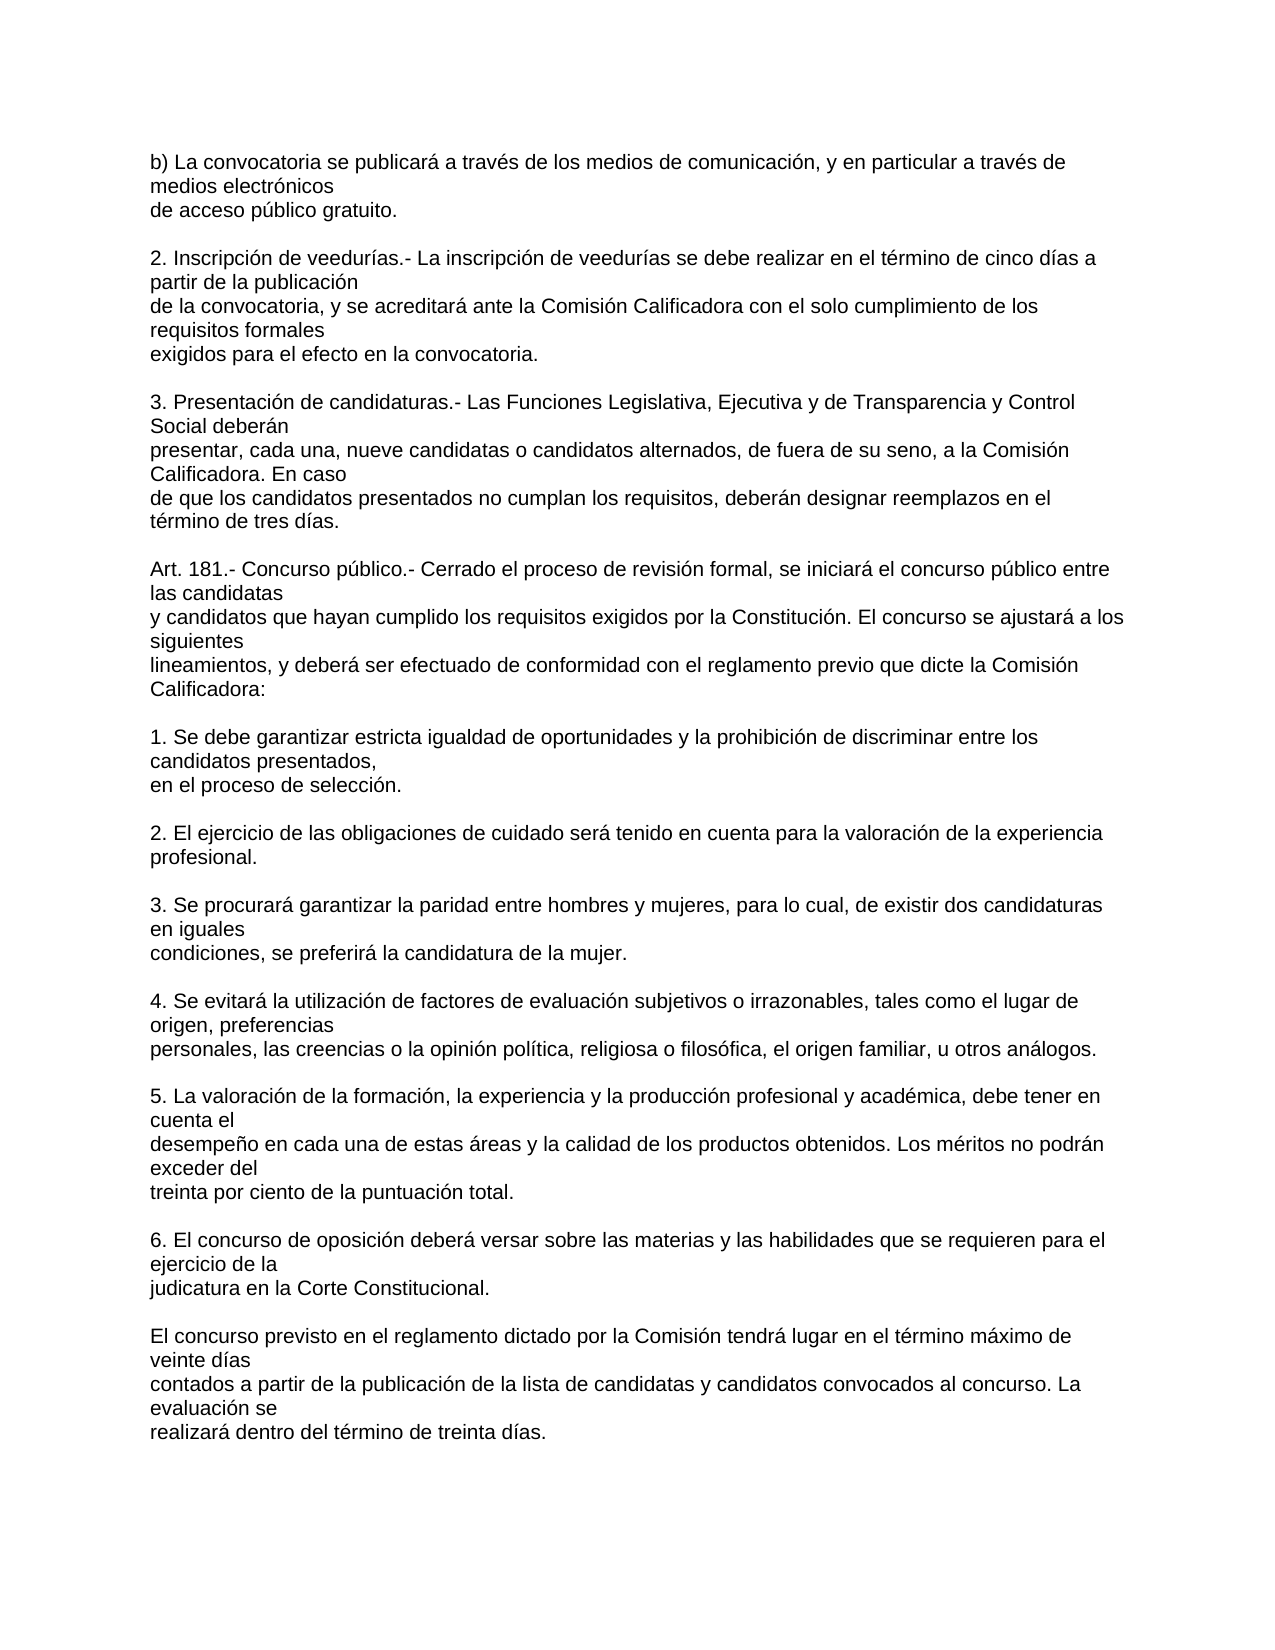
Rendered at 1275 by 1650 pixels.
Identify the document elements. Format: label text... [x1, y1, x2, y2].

text personales, las creencias o la opinión política, religiosa o filosófica, el origen familiar, u otros análogos. [150, 1036, 1125, 1060]
text presentar, cada una, nueve candidatas o candidatos alternados, de fuera de su seno, a la Comisión Calificadora. En caso [150, 437, 1125, 485]
text 4. Se evitará la utilización de factores de evaluación subjetivos o irrazonables, tales como el lugar de origen, preferencias [150, 988, 1125, 1036]
text de que los candidatos presentados no cumplan los requisitos, deberán designar reemplazos en el término de tres días. [150, 485, 1125, 533]
text El concurso previsto en el reglamento dictado por la Comisión tendrá lugar en el término máximo de veinte días [150, 1324, 1125, 1372]
text 6. El concurso de oposición deberá versar sobre las materias y las habilidades que se requieren para el ejercicio de la [150, 1228, 1125, 1276]
text desempeño en cada una de estas áreas y la calidad de los productos obtenidos. Los méritos no podrán exceder del [150, 1132, 1125, 1180]
text judicatura en la Corte Constitucional. [150, 1276, 1125, 1300]
text contados a partir de la publicación de la lista de candidatas y candidatos convocados al concurso. La evaluación se [150, 1372, 1125, 1420]
text treinta por ciento de la puntuación total. [150, 1180, 1125, 1204]
text de la convocatoria, y se acreditará ante la Comisión Calificadora con el solo cumplimiento de los requisitos formales [150, 294, 1125, 342]
text condiciones, se preferirá la candidatura de la mujer. [150, 941, 1125, 964]
text b) La convocatoria se publicará a través de los medios de comunicación, y en particular a través de medios electrónicos [150, 150, 1125, 198]
text 2. Inscripción de veedurías.- La inscripción de veedurías se debe realizar en el término de cinco días a partir de la publicación [150, 246, 1125, 294]
text realizará dentro del término de treinta días. [150, 1420, 1125, 1444]
text y candidatos que hayan cumplido los requisitos exigidos por la Constitución. El concurso se ajustará a los siguientes [150, 605, 1125, 653]
text exigidos para el efecto en la convocatoria. [150, 342, 1125, 366]
text 5. La valoración de la formación, la experiencia y la producción profesional y académica, debe tener en cuenta el [150, 1084, 1125, 1132]
text 1. Se debe garantizar estricta igualdad de oportunidades y la prohibición de discriminar entre los candidatos presentados, [150, 725, 1125, 773]
text 2. El ejercicio de las obligaciones de cuidado será tenido en cuenta para la valoración de la experiencia profesional. [150, 821, 1125, 869]
text 3. Se procurará garantizar la paridad entre hombres y mujeres, para lo cual, de existir dos candidaturas en iguales [150, 893, 1125, 941]
text 3. Presentación de candidaturas.- Las Funciones Legislativa, Ejecutiva y de Transparencia y Control Social deberán [150, 389, 1125, 437]
text lineamientos, y deberá ser efectuado de conformidad con el reglamento previo que dicte la Comisión Calificadora: [150, 653, 1125, 701]
text Art. 181.- Concurso público.- Cerrado el proceso de revisión formal, se iniciará el concurso público entre las candidatas [150, 557, 1125, 605]
text en el proceso de selección. [150, 773, 1125, 797]
text de acceso público gratuito. [150, 198, 1125, 222]
